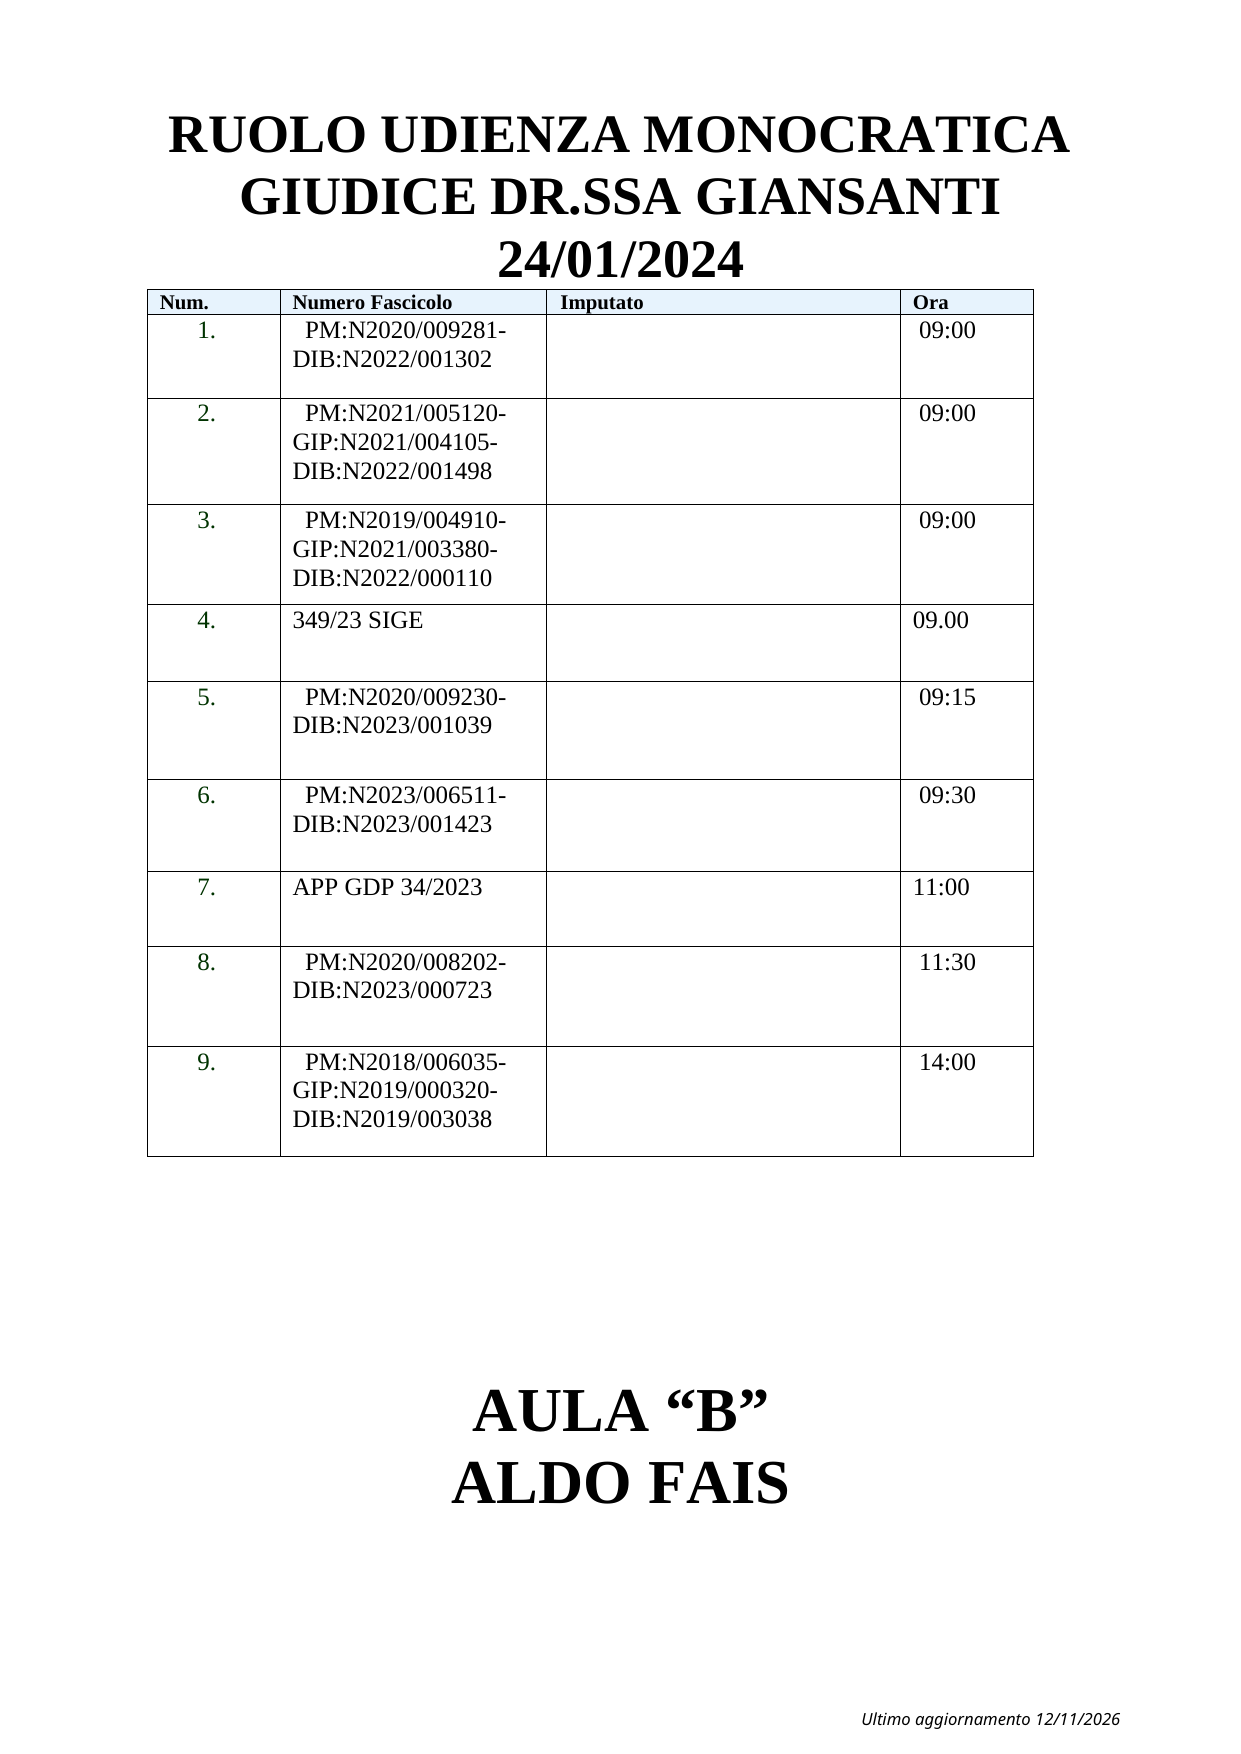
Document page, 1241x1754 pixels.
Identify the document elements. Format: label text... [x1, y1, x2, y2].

table_cell [148, 682, 280, 779]
table_cell [148, 872, 280, 946]
table_cell 11:00 [901, 872, 1033, 946]
table_cell PM:N2018/006035- GIP:N2019/000320- DIB:N2019/003038 [281, 1047, 546, 1156]
table_cell [148, 399, 280, 504]
table_cell PM:N2020/009230- DIB:N2023/001039 [281, 682, 546, 779]
text RUOLO UDIENZA MONOCRATICA [118, 102, 1122, 164]
text GIUDICE DR.SSA GIANSANTI [130, 164, 1112, 226]
table_cell 09:00 [901, 315, 1033, 397]
table_cell [148, 505, 280, 604]
table_cell [547, 505, 900, 604]
text 24/01/2024 [130, 226, 1112, 289]
table_cell 09:30 [901, 780, 1033, 871]
table_cell [148, 1047, 280, 1156]
table_cell APP GDP 34/2023 [281, 872, 546, 946]
text ALDO FAIS [130, 1445, 1112, 1517]
table_cell 09:00 [901, 399, 1033, 504]
table_cell [547, 682, 900, 779]
table_header Imputato [547, 290, 900, 314]
table_cell [547, 872, 900, 946]
table_cell [547, 399, 900, 504]
table_header Ora [901, 290, 1033, 314]
table_cell [547, 947, 900, 1046]
table_cell [148, 780, 280, 871]
table_cell PM:N2021/005120- GIP:N2021/004105- DIB:N2022/001498 [281, 399, 546, 504]
text AULA “B” [130, 1373, 1112, 1445]
table_cell [547, 1047, 900, 1156]
table_cell PM:N2020/009281- DIB:N2022/001302 [281, 315, 546, 397]
table_cell [148, 605, 280, 681]
table_cell 349/23 SIGE [281, 605, 546, 681]
table_cell [547, 605, 900, 681]
table_cell PM:N2020/008202- DIB:N2023/000723 [281, 947, 546, 1046]
table_cell 11:30 [901, 947, 1033, 1046]
table_cell [547, 315, 900, 397]
table_cell PM:N2019/004910- GIP:N2021/003380- DIB:N2022/000110 [281, 505, 546, 604]
table_header Num. [148, 290, 280, 314]
table_cell [547, 780, 900, 871]
table_cell PM:N2023/006511- DIB:N2023/001423 [281, 780, 546, 871]
table_cell 14:00 [901, 1047, 1033, 1156]
table_cell 09:00 [901, 505, 1033, 604]
table_cell 09:15 [901, 682, 1033, 779]
table_cell [148, 947, 280, 1046]
table_cell [148, 315, 280, 397]
table_header Numero Fascicolo [281, 290, 546, 314]
table_cell 09.00 [901, 605, 1033, 681]
